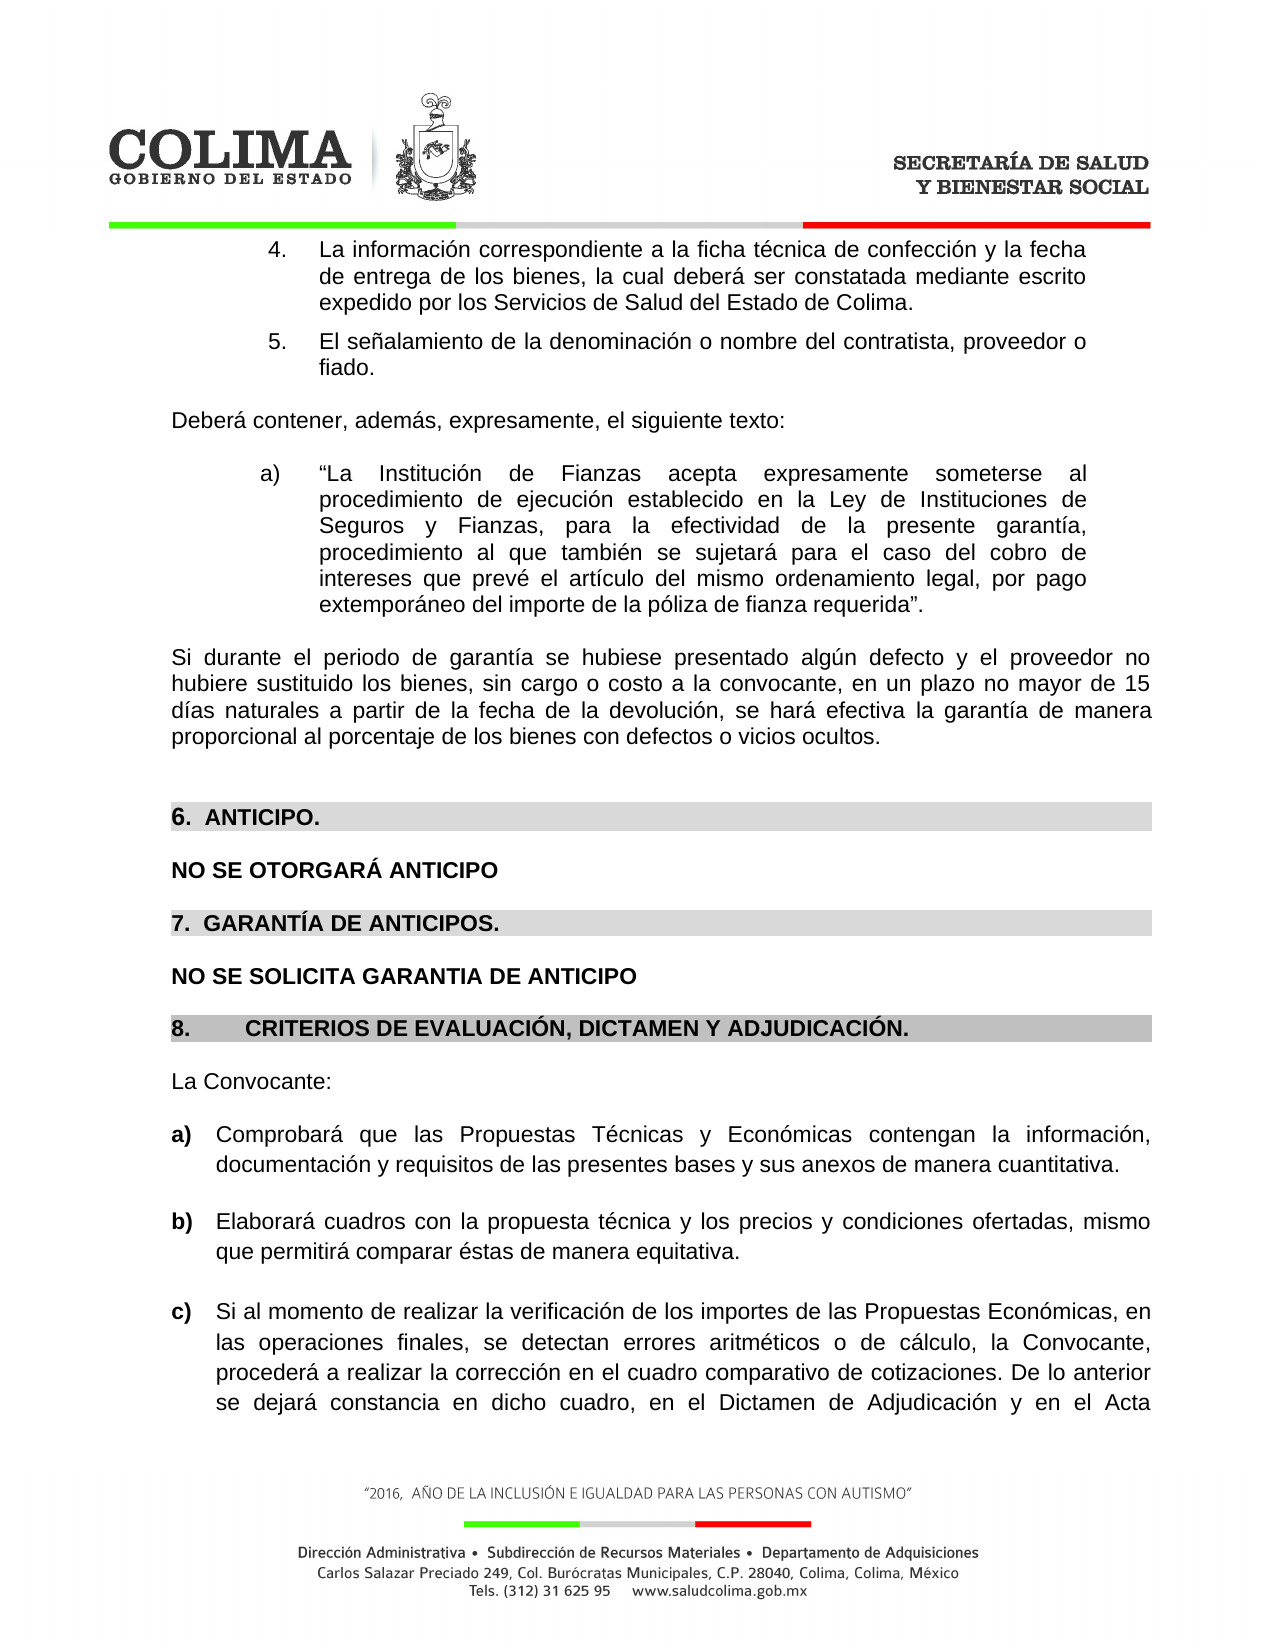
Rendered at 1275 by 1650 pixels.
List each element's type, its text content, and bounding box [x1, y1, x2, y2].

text 8. CRITERIOS DE EVALUACIÓN, DICTAMEN Y ADJUDICACIÓN. [171, 1015, 1152, 1042]
list El señalamiento de la denominación o nombre del contratista, proveedor o fiado. [268, 328, 1087, 381]
text Deberá contener, además, expresamente, el siguiente texto: [171, 407, 1152, 433]
list “La Institución de Fianzas acepta expresamente someterse al procedimiento de ejecución establecido en la Ley de Instituciones de Seguros y Fianzas, para la efectividad de la presente garantía, procedimiento al que también se sujetará para el caso del cobro de intereses que prevé el artículo del mismo ordenamiento legal, por pago extemporáneo del importe de la póliza de fianza requerida”. [260, 459, 1087, 618]
picture [0, 7, 1261, 238]
list Elaborará cuadros con la propuesta técnica y los precios y condiciones ofertadas, mismo que permitirá comparar éstas de manera equitativa. [171, 1208, 1152, 1264]
text 6. ANTICIPO. [171, 802, 1152, 831]
text Si durante el periodo de garantía se hubiese presentado algún defecto y el proveedor no hubiere sustituido los bienes, sin cargo o costo a la convocante, en un plazo no mayor de 15 días naturales a partir de la fecha de la devolución, se hará efectiva la garantía de manera proporcional al porcentaje de los bienes con defectos o vicios ocultos. [171, 644, 1152, 749]
list Comprobará que las Propuestas Técnicas y Económicas contengan la información, documentación y requisitos de las presentes bases y sus anexos de manera cuantitativa. [171, 1121, 1152, 1177]
text 7. GARANTÍA DE ANTICIPOS. [171, 910, 1152, 936]
text NO SE SOLICITA GARANTIA DE ANTICIPO [171, 963, 1152, 989]
text NO SE OTORGARÁ ANTICIPO [171, 857, 1152, 884]
text La Convocante: [171, 1068, 1152, 1094]
list La información correspondiente a la ficha técnica de confección y la fecha de entrega de los bienes, la cual deberá ser constatada mediante escrito expedido por los Servicios de Salud del Estado de Colima. [268, 236, 1087, 315]
picture [7, 1472, 1268, 1646]
